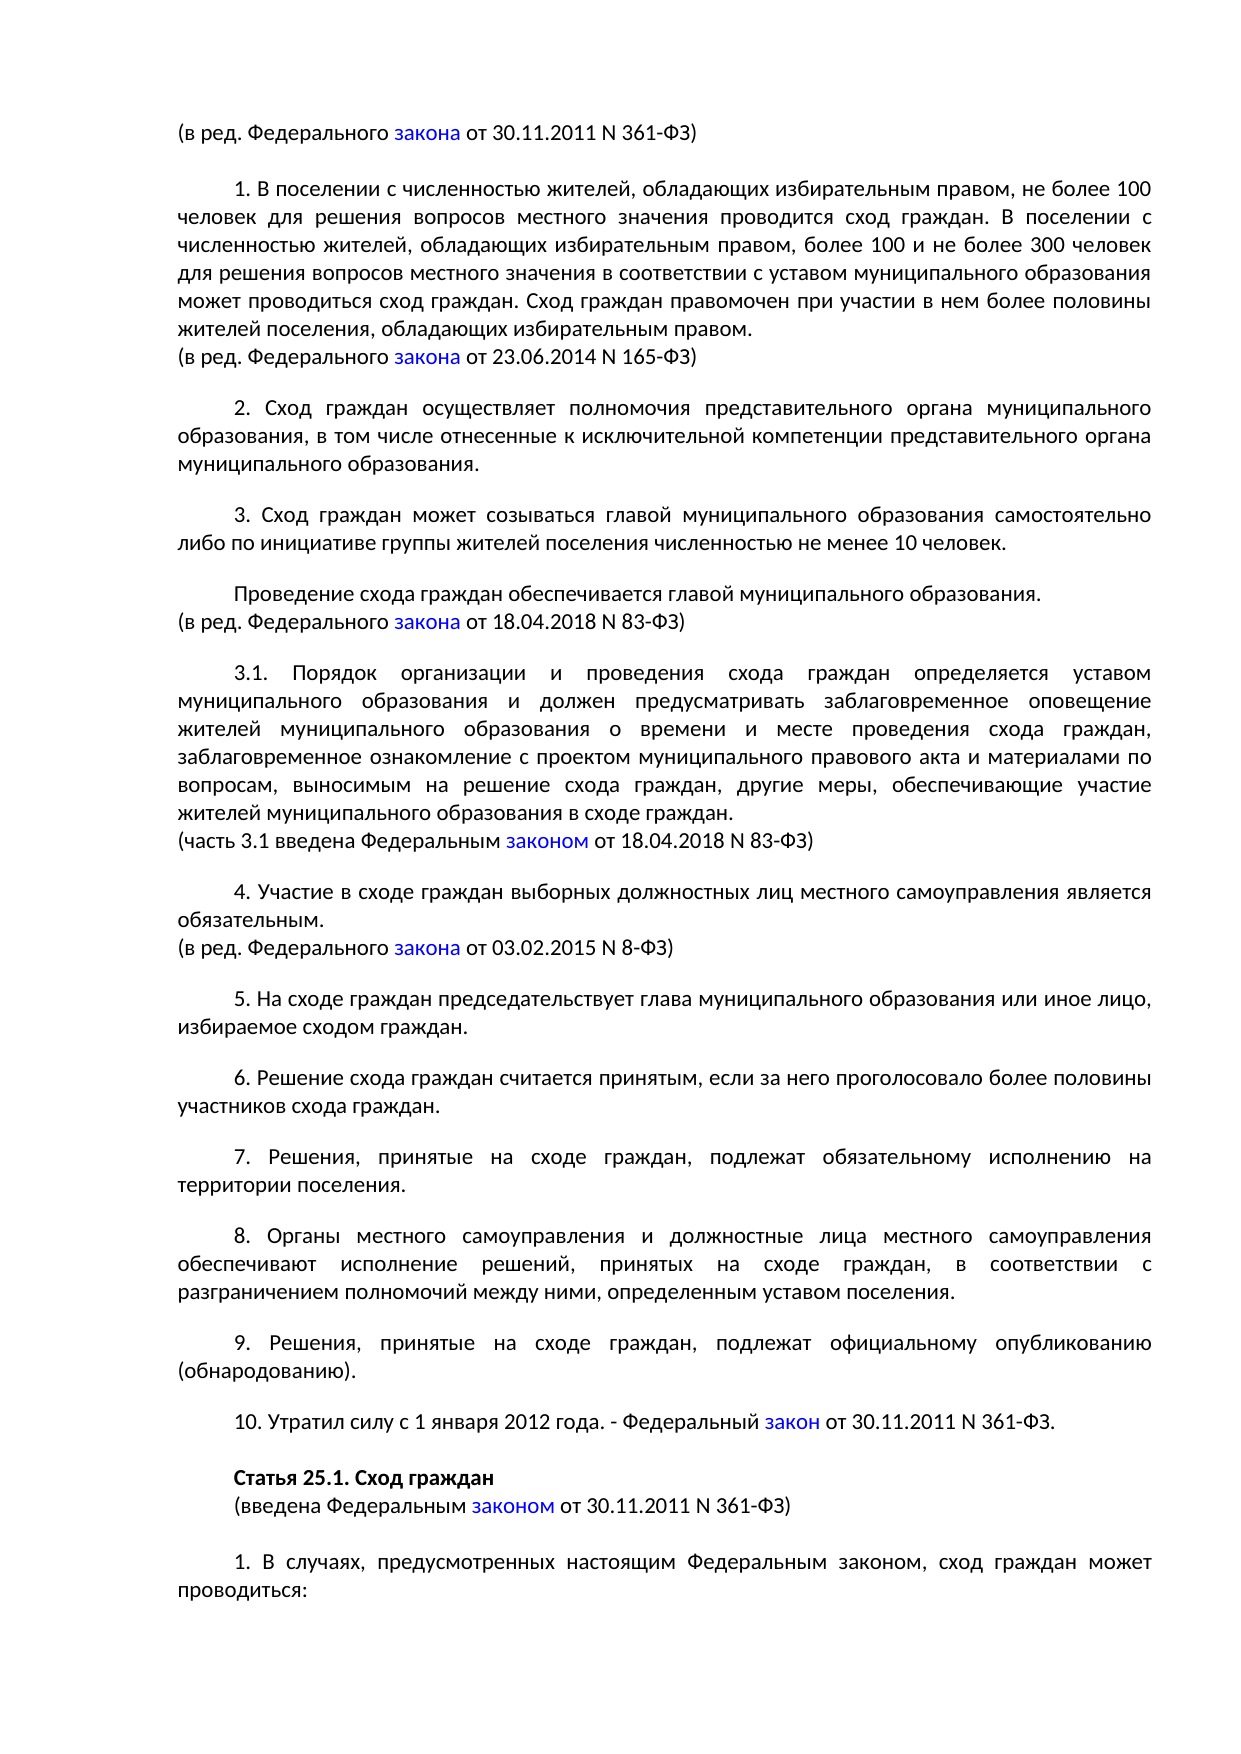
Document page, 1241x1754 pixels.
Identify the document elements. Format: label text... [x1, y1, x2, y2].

text 9. Решения, принятые на сходе граждан, подлежат официальному опубликованию (обнародованию). [177, 1328, 1152, 1384]
text (в ред. Федерального закона от 30.11.2011 N 361-ФЗ) [177, 118, 1152, 146]
text Проведение схода граждан обеспечивается главой муниципального образования. [177, 579, 1152, 607]
text (введена Федеральным законом от 30.11.2011 N 361-ФЗ) [177, 1491, 1152, 1519]
text (часть 3.1 введена Федеральным законом от 18.04.2018 N 83-ФЗ) [177, 826, 1152, 854]
text 3. Сход граждан может созываться главой муниципального образования самостоятельно либо по инициативе группы жителей поселения численностью не менее 10 человек. [177, 500, 1152, 556]
text 8. Органы местного самоуправления и должностные лица местного самоуправления обеспечивают исполнение решений, принятых на сходе граждан, в соответствии с разграничением полномочий между ними, определенным уставом поселения. [177, 1221, 1152, 1305]
text (в ред. Федерального закона от 18.04.2018 N 83-ФЗ) [177, 607, 1152, 635]
text 5. На сходе граждан председательствует глава муниципального образования или иное лицо, избираемое сходом граждан. [177, 984, 1152, 1040]
text 3.1. Порядок организации и проведения схода граждан определяется уставом муниципального образования и должен предусматривать заблаговременное оповещение жителей муниципального образования о времени и месте проведения схода граждан, заблаговременное ознакомление с проектом муниципального правового акта и материалами по вопросам, выносимым на решение схода граждан, другие меры, обеспечивающие участие жителей муниципального образования в сходе граждан. [177, 658, 1152, 826]
text 7. Решения, принятые на сходе граждан, подлежат обязательному исполнению на территории поселения. [177, 1142, 1152, 1198]
text 1. В случаях, предусмотренных настоящим Федеральным законом, сход граждан может проводиться: [177, 1547, 1152, 1603]
text 10. Утратил силу с 1 января 2012 года. - Федеральный закон от 30.11.2011 N 361-ФЗ. [177, 1407, 1152, 1435]
text 4. Участие в сходе граждан выборных должностных лиц местного самоуправления является обязательным. [177, 877, 1152, 933]
text 2. Сход граждан осуществляет полномочия представительного органа муниципального образования, в том числе отнесенные к исключительной компетенции представительного органа муниципального образования. [177, 393, 1152, 477]
text (в ред. Федерального закона от 03.02.2015 N 8-ФЗ) [177, 933, 1152, 961]
text (в ред. Федерального закона от 23.06.2014 N 165-ФЗ) [177, 342, 1152, 370]
text 6. Решение схода граждан считается принятым, если за него проголосовало более половины участников схода граждан. [177, 1063, 1152, 1119]
title Статья 25.1. Сход граждан [177, 1463, 1152, 1491]
text 1. В поселении с численностью жителей, обладающих избирательным правом, не более 100 человек для решения вопросов местного значения проводится сход граждан. В поселении с численностью жителей, обладающих избирательным правом, более 100 и не более 300 человек для решения вопросов местного значения в соответствии с уставом муниципального образования может проводиться сход граждан. Сход граждан правомочен при участии в нем более половины жителей поселения, обладающих избирательным правом. [177, 174, 1152, 342]
